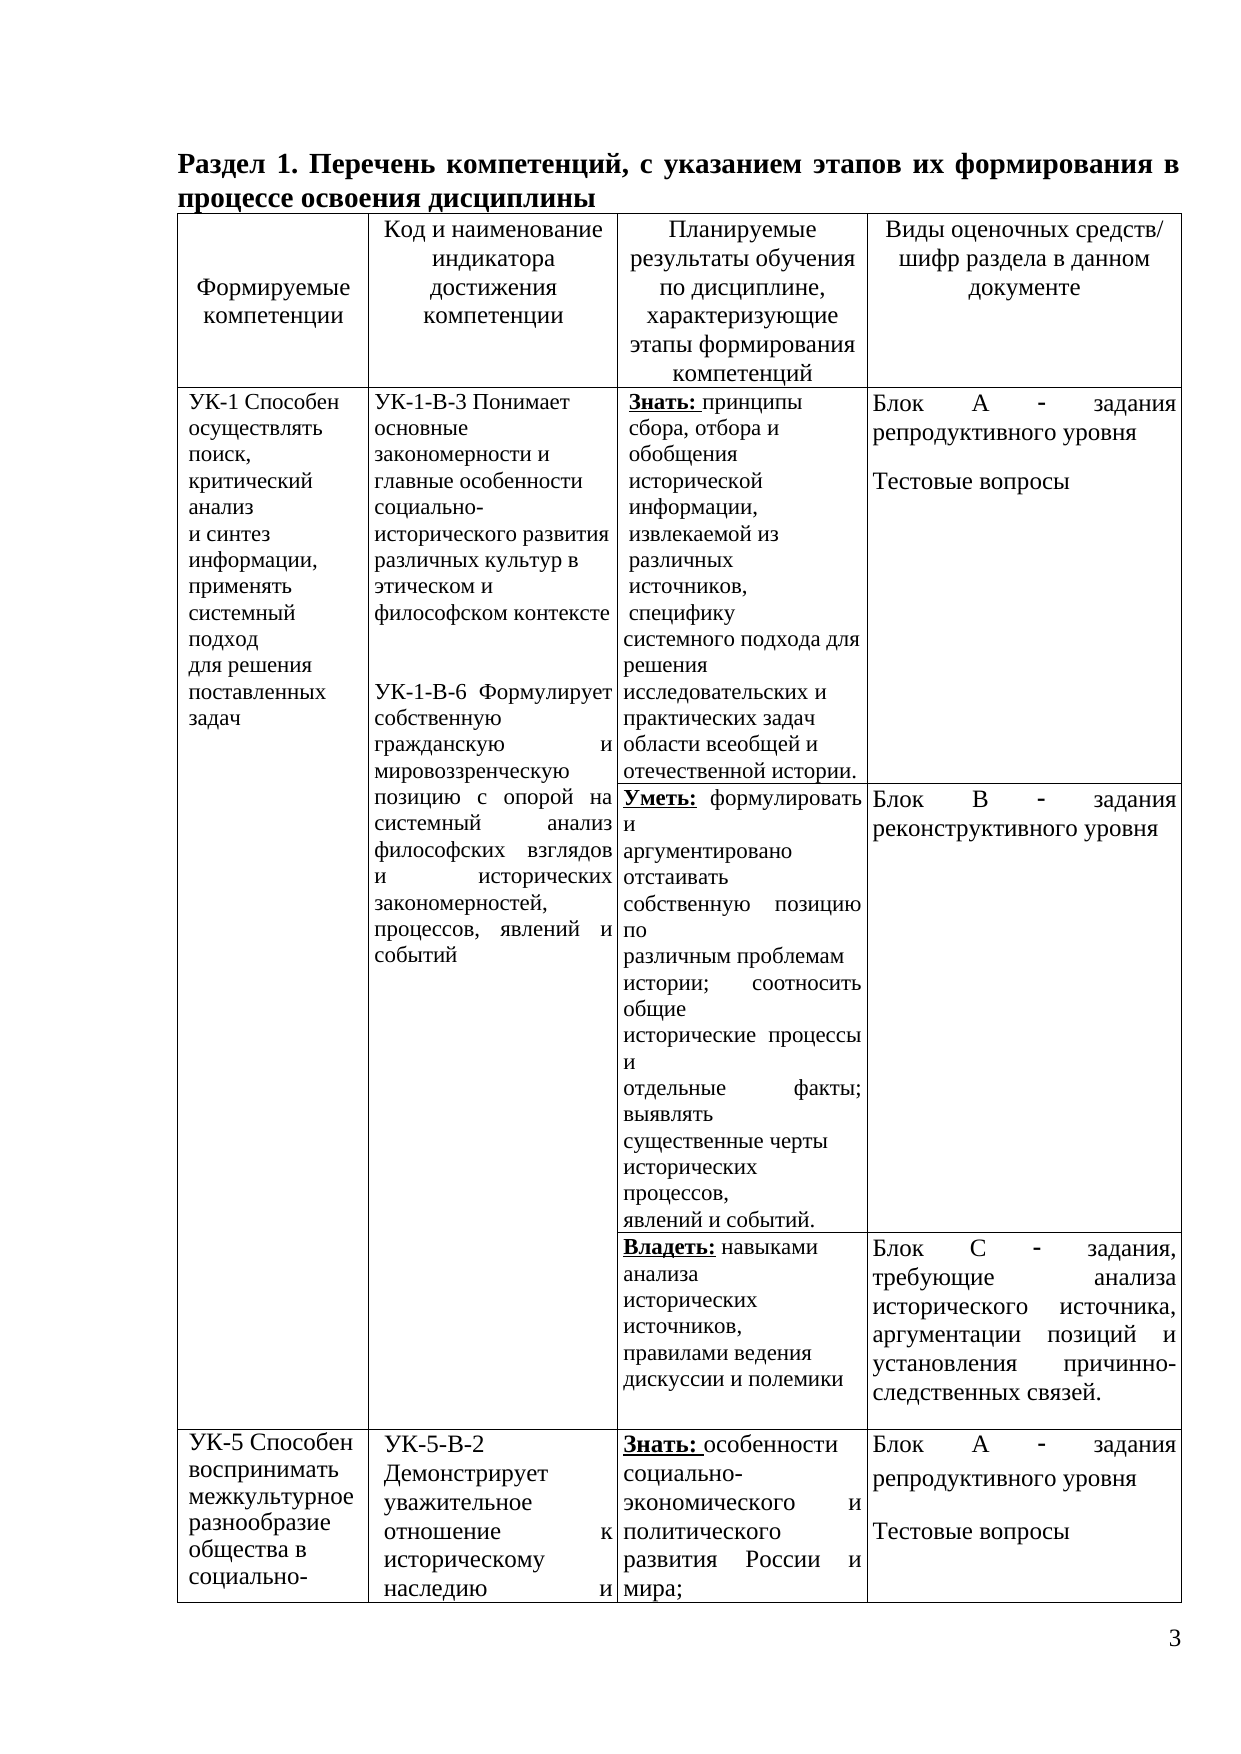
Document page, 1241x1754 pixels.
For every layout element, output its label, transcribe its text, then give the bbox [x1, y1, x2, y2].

table_cell УК-1 Способен осуществлять поиск, критический анализ и синтез информации, применять системный подход для решения поставленных задач [178, 388, 368, 1428]
table_cell Блок А задания репродуктивного уровня Тестовые вопросы [868, 1430, 1181, 1602]
table_cell УК-1-В-3 Понимает основные закономерности и главные особенности социально-исторического развития различных культур в этическом и философском контексте УК-1-В-6 Формулирует собственную гражданскую и мировоззренческую позицию с опорой на системный анализ философских взглядов и исторических закономерностей, процессов, явлений и событий [369, 388, 617, 1428]
table_cell Блок А задания репродуктивного уровня Тестовые вопросы [868, 388, 1181, 783]
table_cell Блок В задания реконструктивного уровня [868, 784, 1181, 1232]
table_header Виды оценочных средств/ шифр раздела в данном документе [868, 214, 1181, 387]
table_header Планируемые результаты обучения по дисциплине, характеризующие этапы формирования компетенций [618, 214, 867, 387]
table_cell Блок С задания, требующие анализа исторического источника, аргументации позиций и установления причинно-следственных связей. [868, 1233, 1181, 1428]
table_cell Знать: принципы сбора, отбора и обобщения исторической информации, извлекаемой из различных источников, специфику системного подхода для решения исследовательских и практических задач области всеобщей и отечественной истории. [618, 388, 867, 783]
table_header Формируемые компетенции [178, 214, 368, 387]
table_cell Уметь: формулировать и аргументировано отстаивать собственную позицию по различным проблемам истории; соотносить общие исторические процессы и отдельные факты; выявлять существенные черты исторических процессов, явлений и событий. [618, 784, 867, 1232]
table_header Код и наименование индикатора достижения компетенции [369, 214, 617, 387]
text Раздел 1. Перечень компетенций, с указанием этапов их формирования в процессе освоения дисциплины [177, 146, 1181, 213]
table_cell УК-5 Способен воспринимать межкультурное разнообразие общества в социально- историческом, этическом и философском контекстах [178, 1430, 368, 1602]
table_cell Владеть: навыками анализа исторических источников, правилами ведения дискуссии и полемики [618, 1233, 867, 1428]
